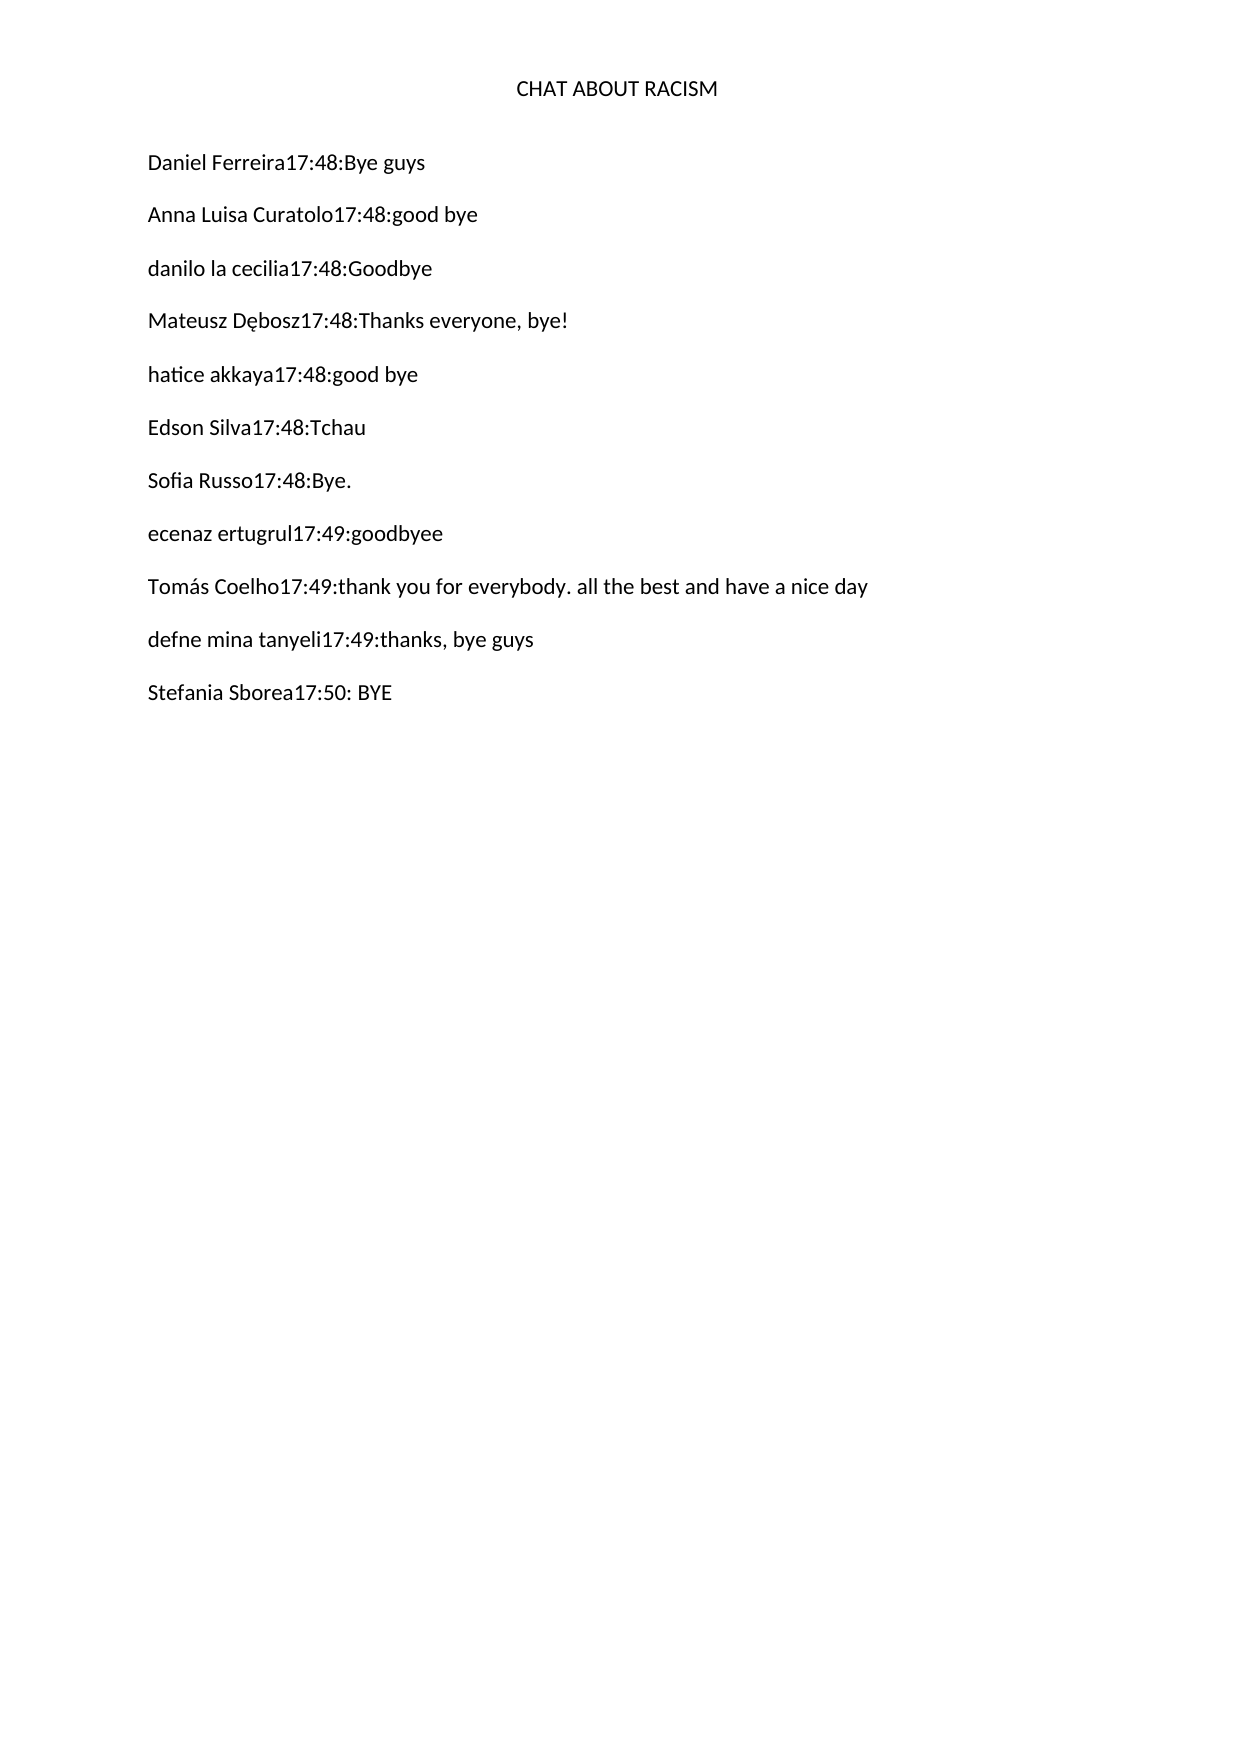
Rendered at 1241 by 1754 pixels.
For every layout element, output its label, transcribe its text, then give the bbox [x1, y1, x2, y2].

text ecenaz ertugrul17:49:goodbyee [148, 519, 1093, 547]
text Sofia Russo17:48:Bye. [148, 466, 1093, 494]
text Edson Silva17:48:Tchau [148, 413, 1093, 441]
text Stefania Sborea17:50: BYE [148, 678, 1093, 706]
text defne mina tanyeli17:49:thanks, bye guys [148, 625, 1093, 653]
text Anna Luisa Curatolo17:48:good bye [148, 201, 1093, 229]
text Mateusz Dębosz17:48:Thanks everyone, bye! [148, 307, 1093, 335]
text Tomás Coelho17:49:thank you for everybody. all the best and have a nice day [148, 572, 1093, 600]
text Daniel Ferreira17:48:Bye guys [148, 148, 1093, 176]
text hatice akkaya17:48:good bye [148, 360, 1093, 388]
text danilo la cecilia17:48:Goodbye [148, 254, 1093, 282]
